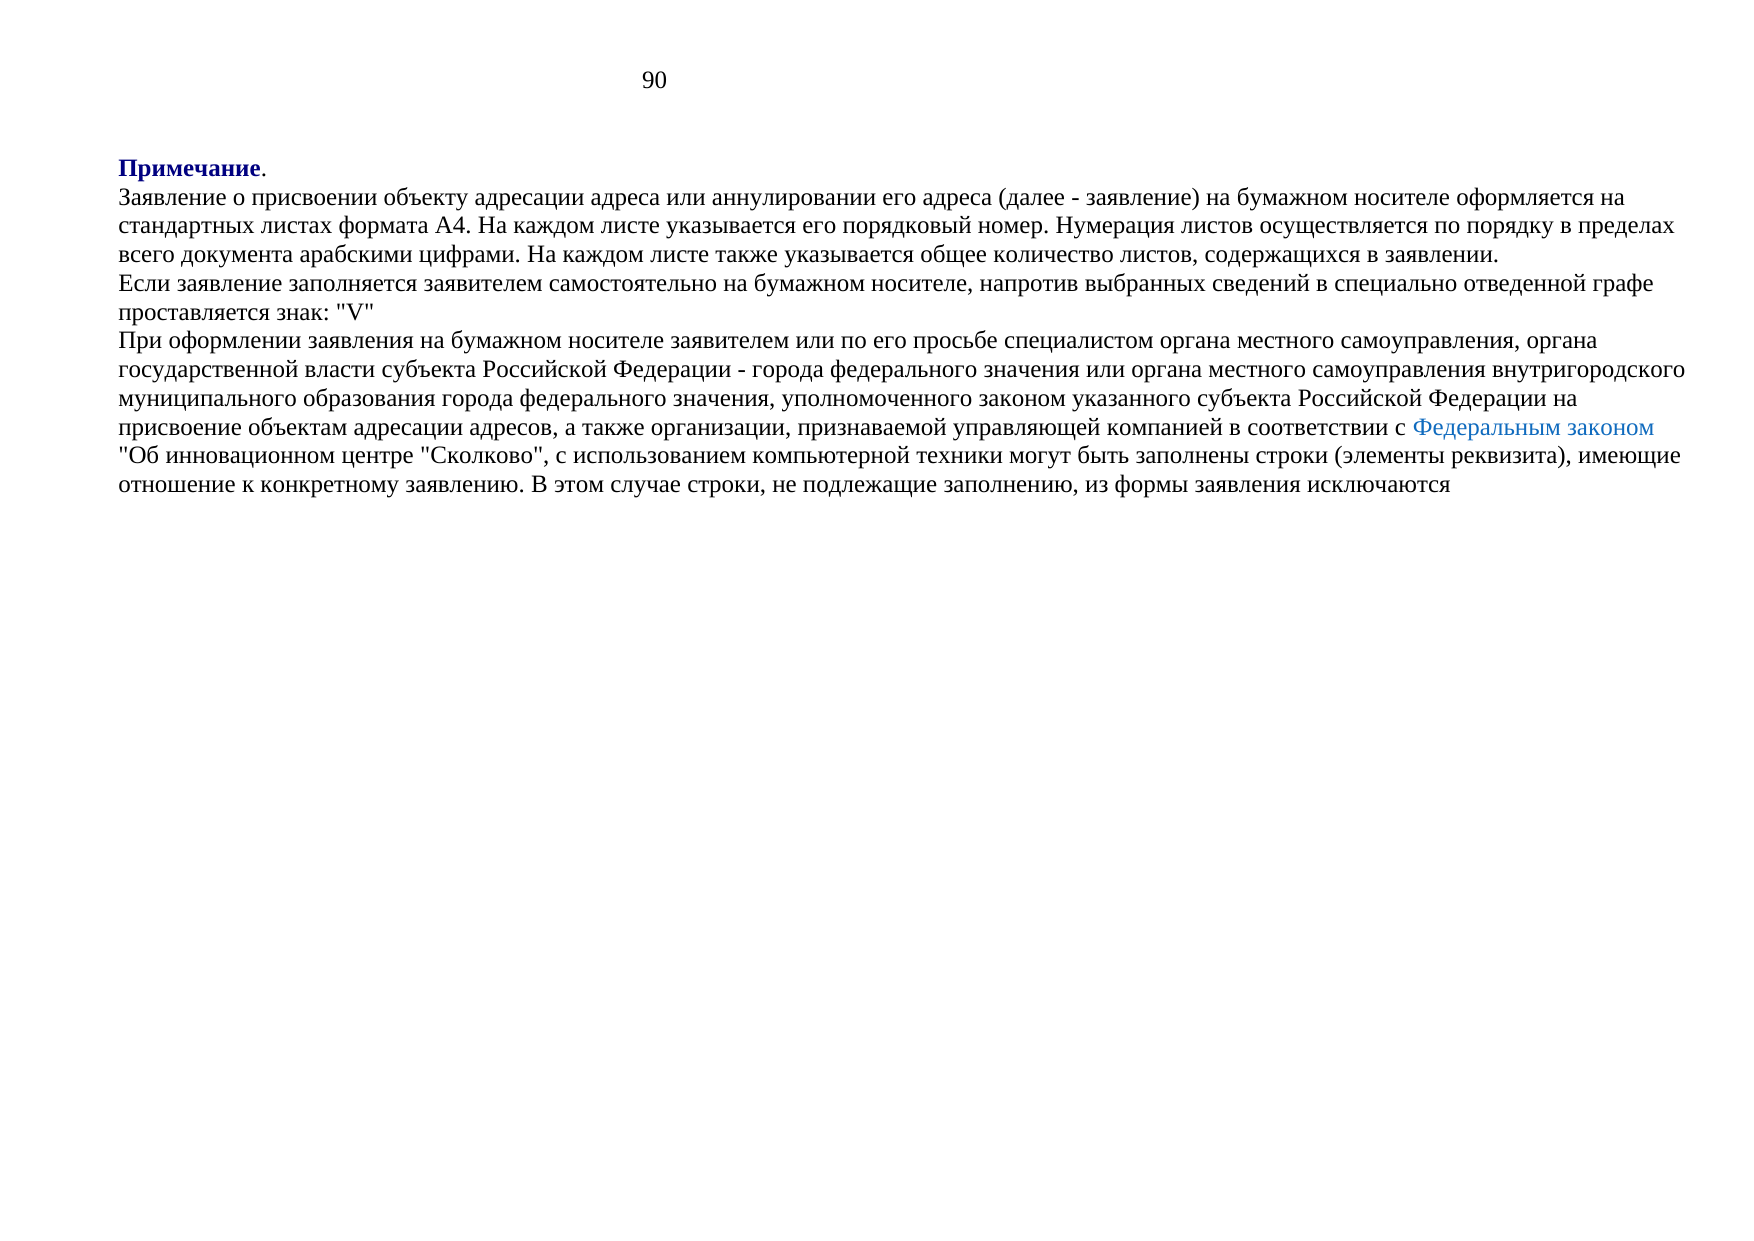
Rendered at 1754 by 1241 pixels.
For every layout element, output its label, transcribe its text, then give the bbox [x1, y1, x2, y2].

text Примечание. [118, 153, 1695, 182]
text Если заявление заполняется заявителем самостоятельно на бумажном носителе, напротив выбранных сведений в специально отведенной графе проставляется знак: "V" [118, 268, 1695, 325]
text При оформлении заявления на бумажном носителе заявителем или по его просьбе специалистом органа местного самоуправления, органа государственной власти субъекта Российской Федерации - города федерального значения или органа местного самоуправления внутригородского муниципального образования города федерального значения, уполномоченного законом указанного субъекта Российской Федерации на присвоение объектам адресации адресов, а также организации, признаваемой управляющей компанией в соответствии с Федеральным законом "Об инновационном центре "Сколково", с использованием компьютерной техники могут быть заполнены строки (элементы реквизита), имеющие отношение к конкретному заявлению. В этом случае строки, не подлежащие заполнению, из формы заявления исключаются [118, 325, 1695, 498]
text Заявление о присвоении объекту адресации адреса или аннулировании его адреса (далее - заявление) на бумажном носителе оформляется на стандартных листах формата А4. На каждом листе указывается его порядковый номер. Нумерация листов осуществляется по порядку в пределах всего документа арабскими цифрами. На каждом листе также указывается общее количество листов, содержащихся в заявлении. [118, 182, 1695, 268]
